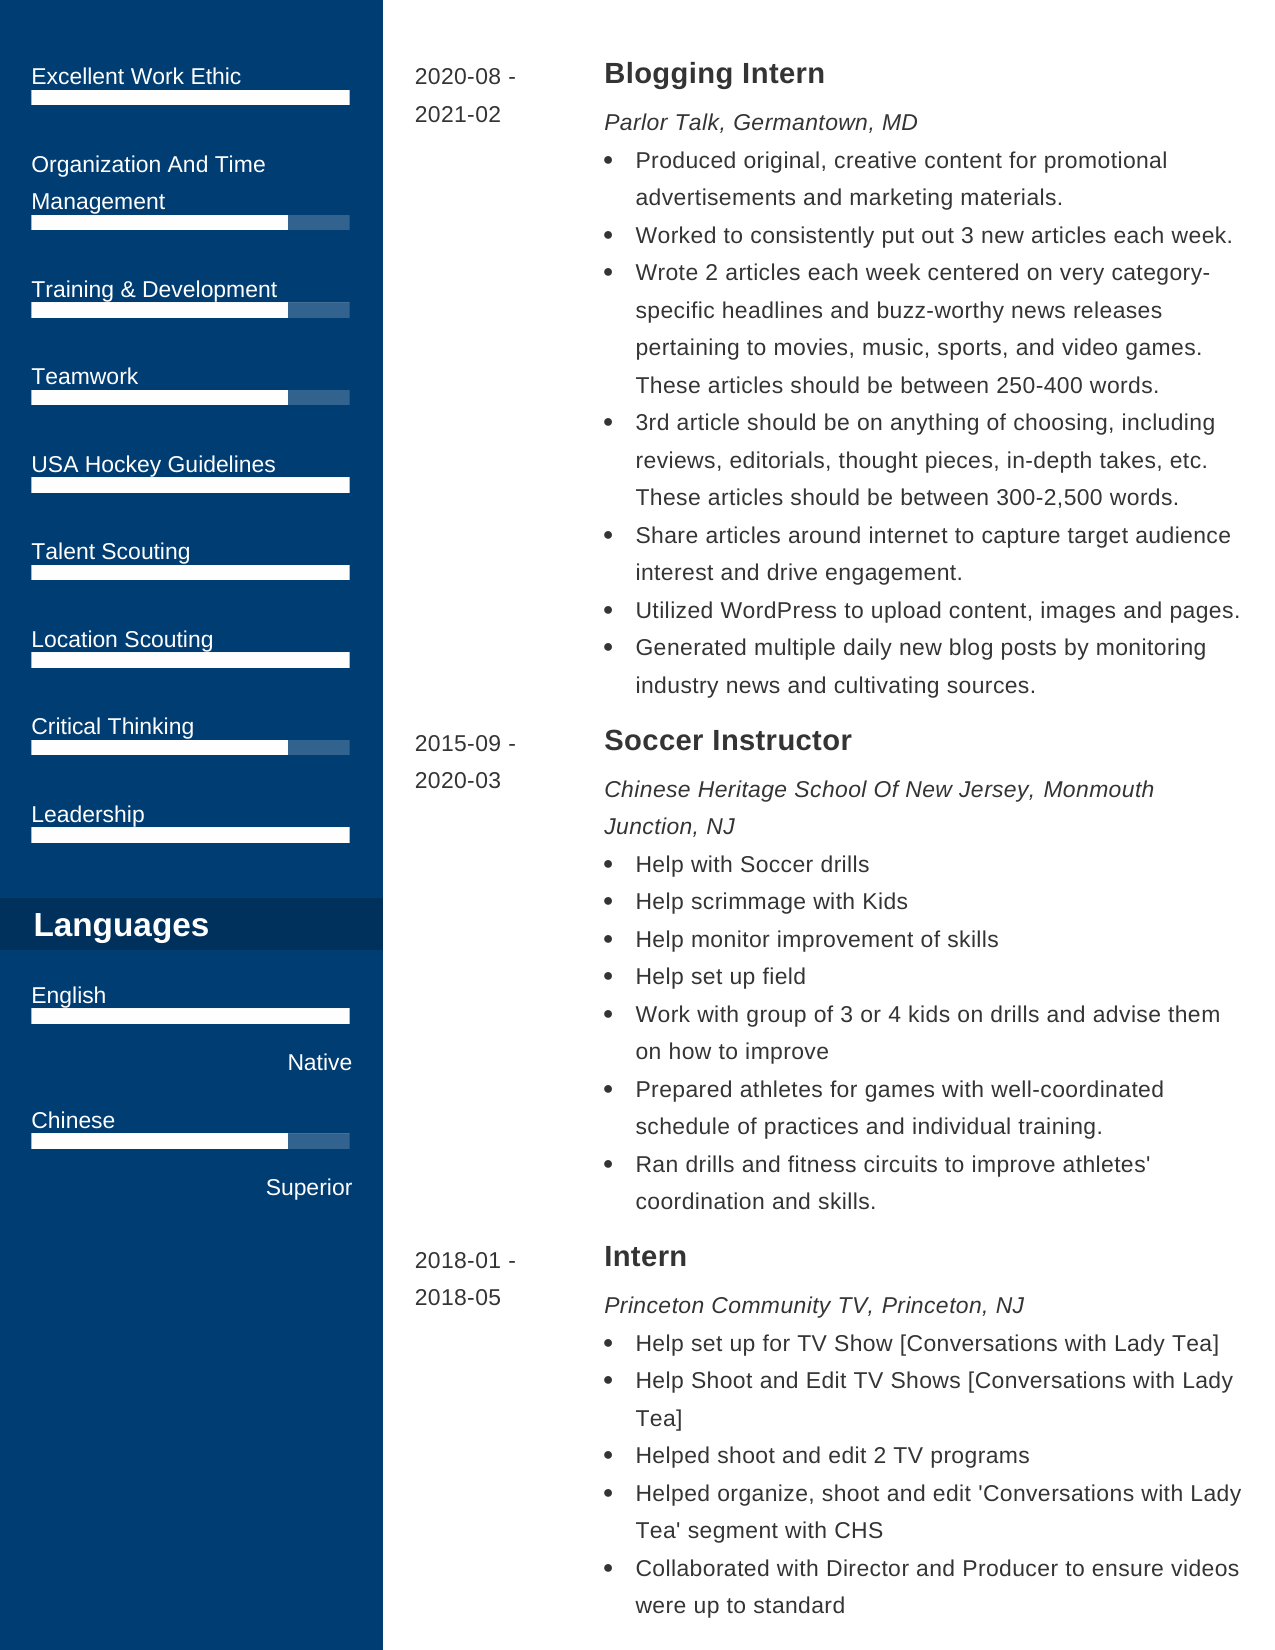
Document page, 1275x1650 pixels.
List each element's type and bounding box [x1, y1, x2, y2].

table_header [0, 0, 383, 898]
picture [31, 90, 350, 105]
picture [31, 565, 350, 580]
picture [31, 827, 350, 843]
picture [31, 740, 350, 755]
picture [31, 652, 350, 668]
picture [31, 215, 350, 230]
table_header [383, 0, 1275, 1650]
picture [31, 302, 350, 318]
picture [31, 1008, 350, 1024]
picture [31, 390, 350, 405]
picture [31, 477, 350, 493]
picture [31, 1133, 350, 1149]
table_header [0, 950, 383, 1650]
